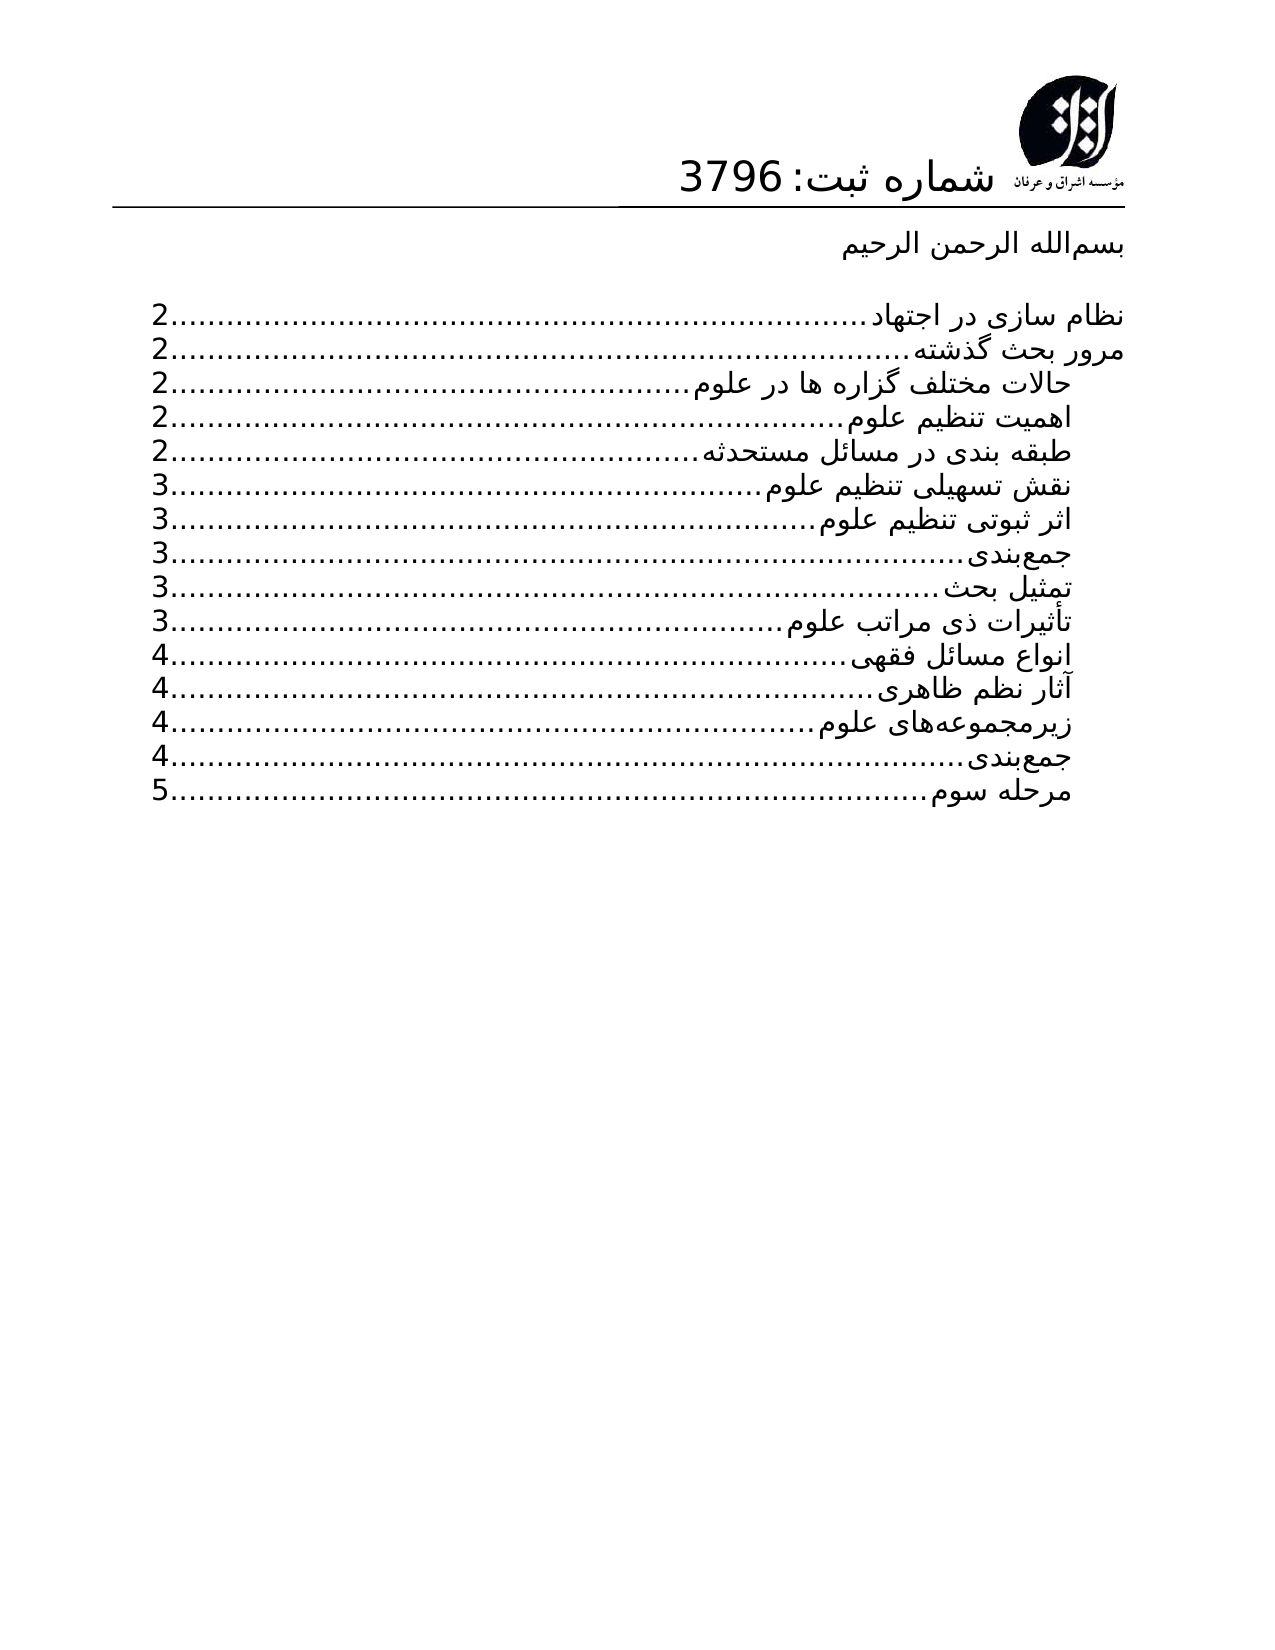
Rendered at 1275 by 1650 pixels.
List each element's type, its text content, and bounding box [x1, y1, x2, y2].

text طبقه بندی در مسائل مستحدثه 2 [150, 434, 1102, 468]
text تمثیل بحث 3 [150, 570, 1102, 604]
text تأثیرات ذی مراتب علوم 3 [150, 604, 1102, 638]
text نقش تسهیلی تنظیم علوم 3 [150, 468, 1102, 502]
text حالات مختلف گزاره ها در علوم 2 [150, 366, 1102, 400]
text مرحله سوم 5 [150, 774, 1102, 808]
text نظام سازی در اجتهاد 2 [150, 298, 1125, 332]
text جمع‌بندی 3 [150, 536, 1102, 570]
text اثر ثبوتی تنظیم علوم 3 [150, 502, 1102, 536]
text جمع‌بندی 4 [150, 740, 1102, 774]
text اهمیت تنظیم علوم 2 [150, 400, 1102, 434]
text بسم‌الله الرحمن الرحیم [150, 226, 1125, 260]
text آثار نظم ظاهری 4 [150, 672, 1102, 706]
text انواع مسائل فقهی 4 [150, 638, 1102, 672]
picture [1010, 75, 1125, 192]
text مرور بحث گذشته 2 [150, 332, 1125, 366]
text زیرمجموعه‌های علوم 4 [150, 706, 1102, 740]
